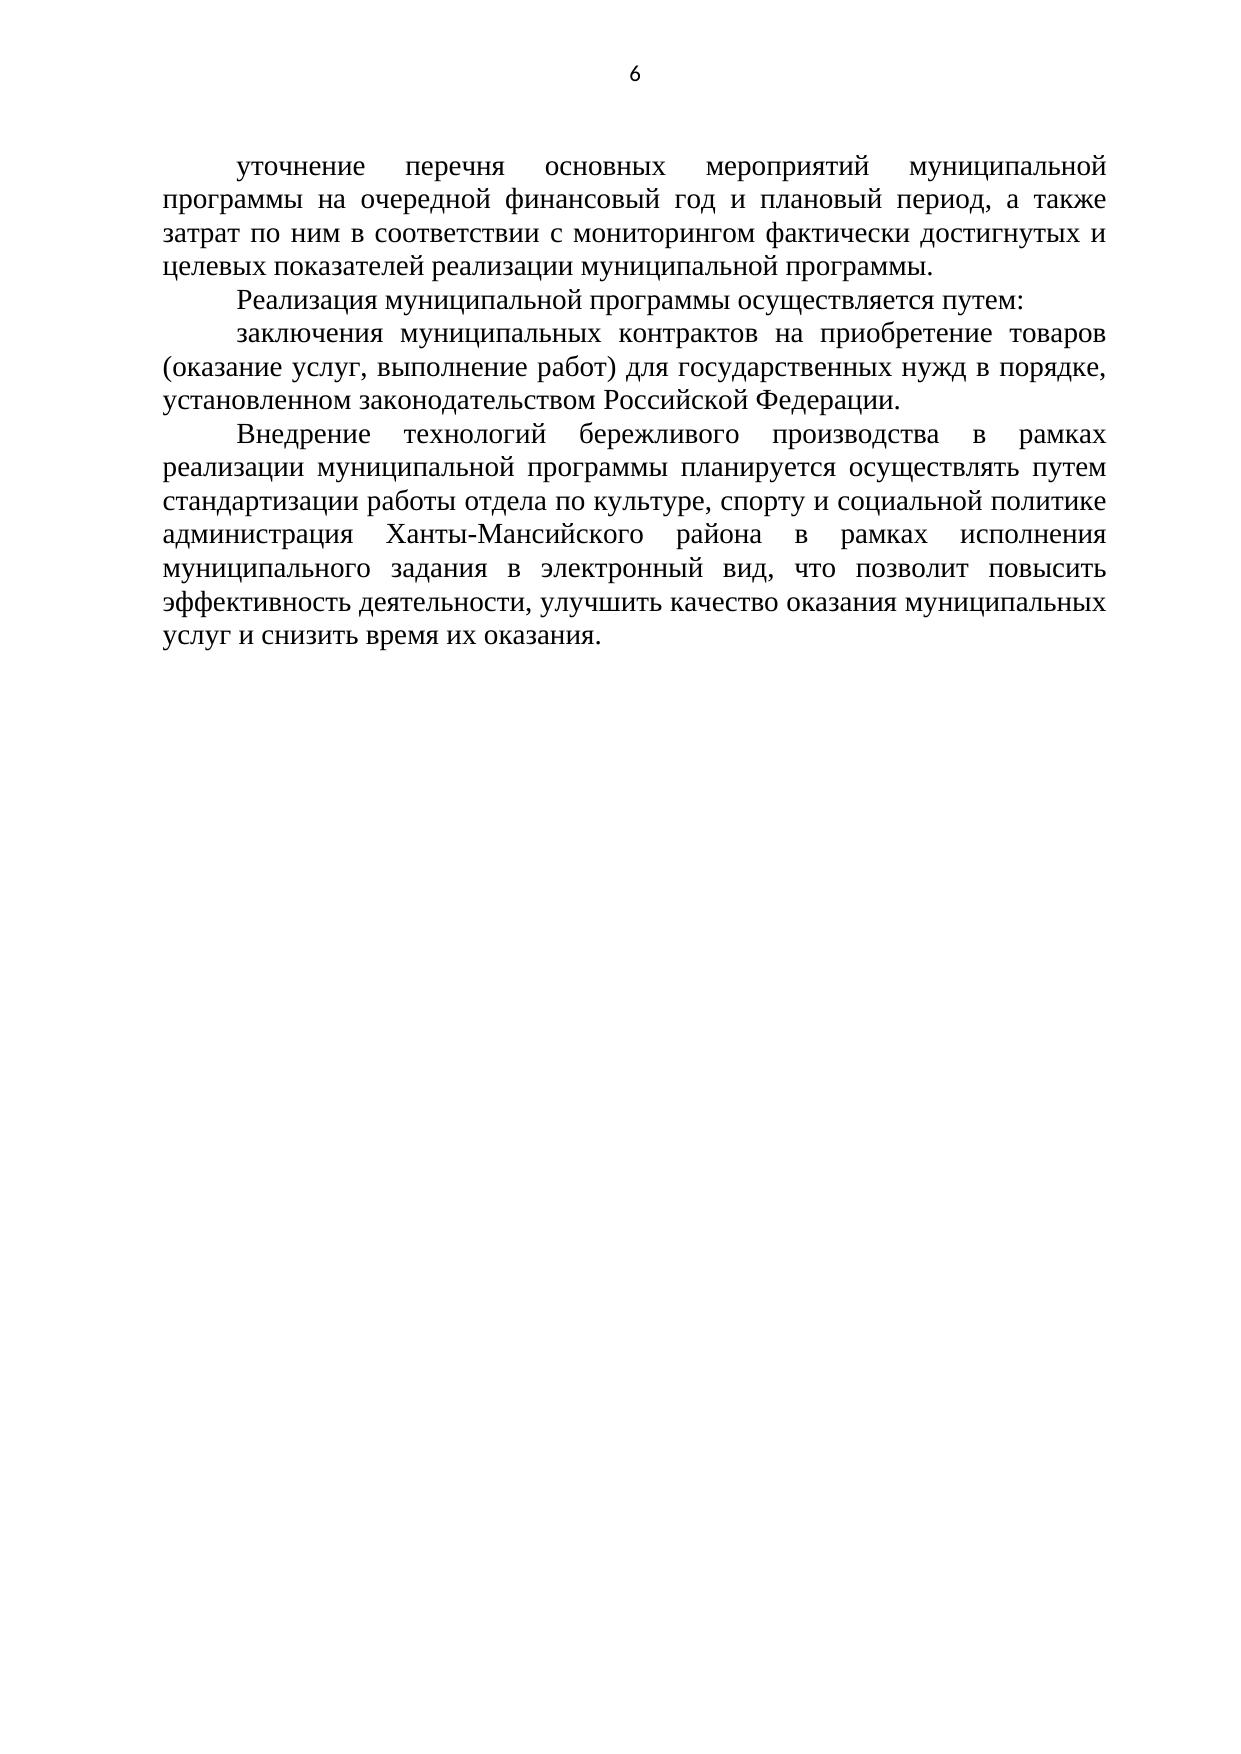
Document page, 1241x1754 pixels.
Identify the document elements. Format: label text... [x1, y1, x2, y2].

text заключения муниципальных контрактов на приобретение товаров (оказание услуг, выполнение работ) для государственных нужд в порядке, установленном законодательством Российской Федерации. [162, 315, 1107, 416]
text Реализация муниципальной программы осуществляется путем: [162, 282, 1107, 315]
text уточнение перечня основных мероприятий муниципальной программы на очередной финансовый год и плановый период, а также затрат по ним в соответствии с мониторингом фактически достигнутых и целевых показателей реализации муниципальной программы. [162, 148, 1107, 282]
text Внедрение технологий бережливого производства в рамках реализации муниципальной программы планируется осуществлять путем стандартизации работы отдела по культуре, спорту и социальной политике администрация Ханты-Мансийского района в рамках исполнения муниципального задания в электронный вид, что позволит повысить эффективность деятельности, улучшить качество оказания муниципальных услуг и снизить время их оказания. [162, 416, 1107, 651]
